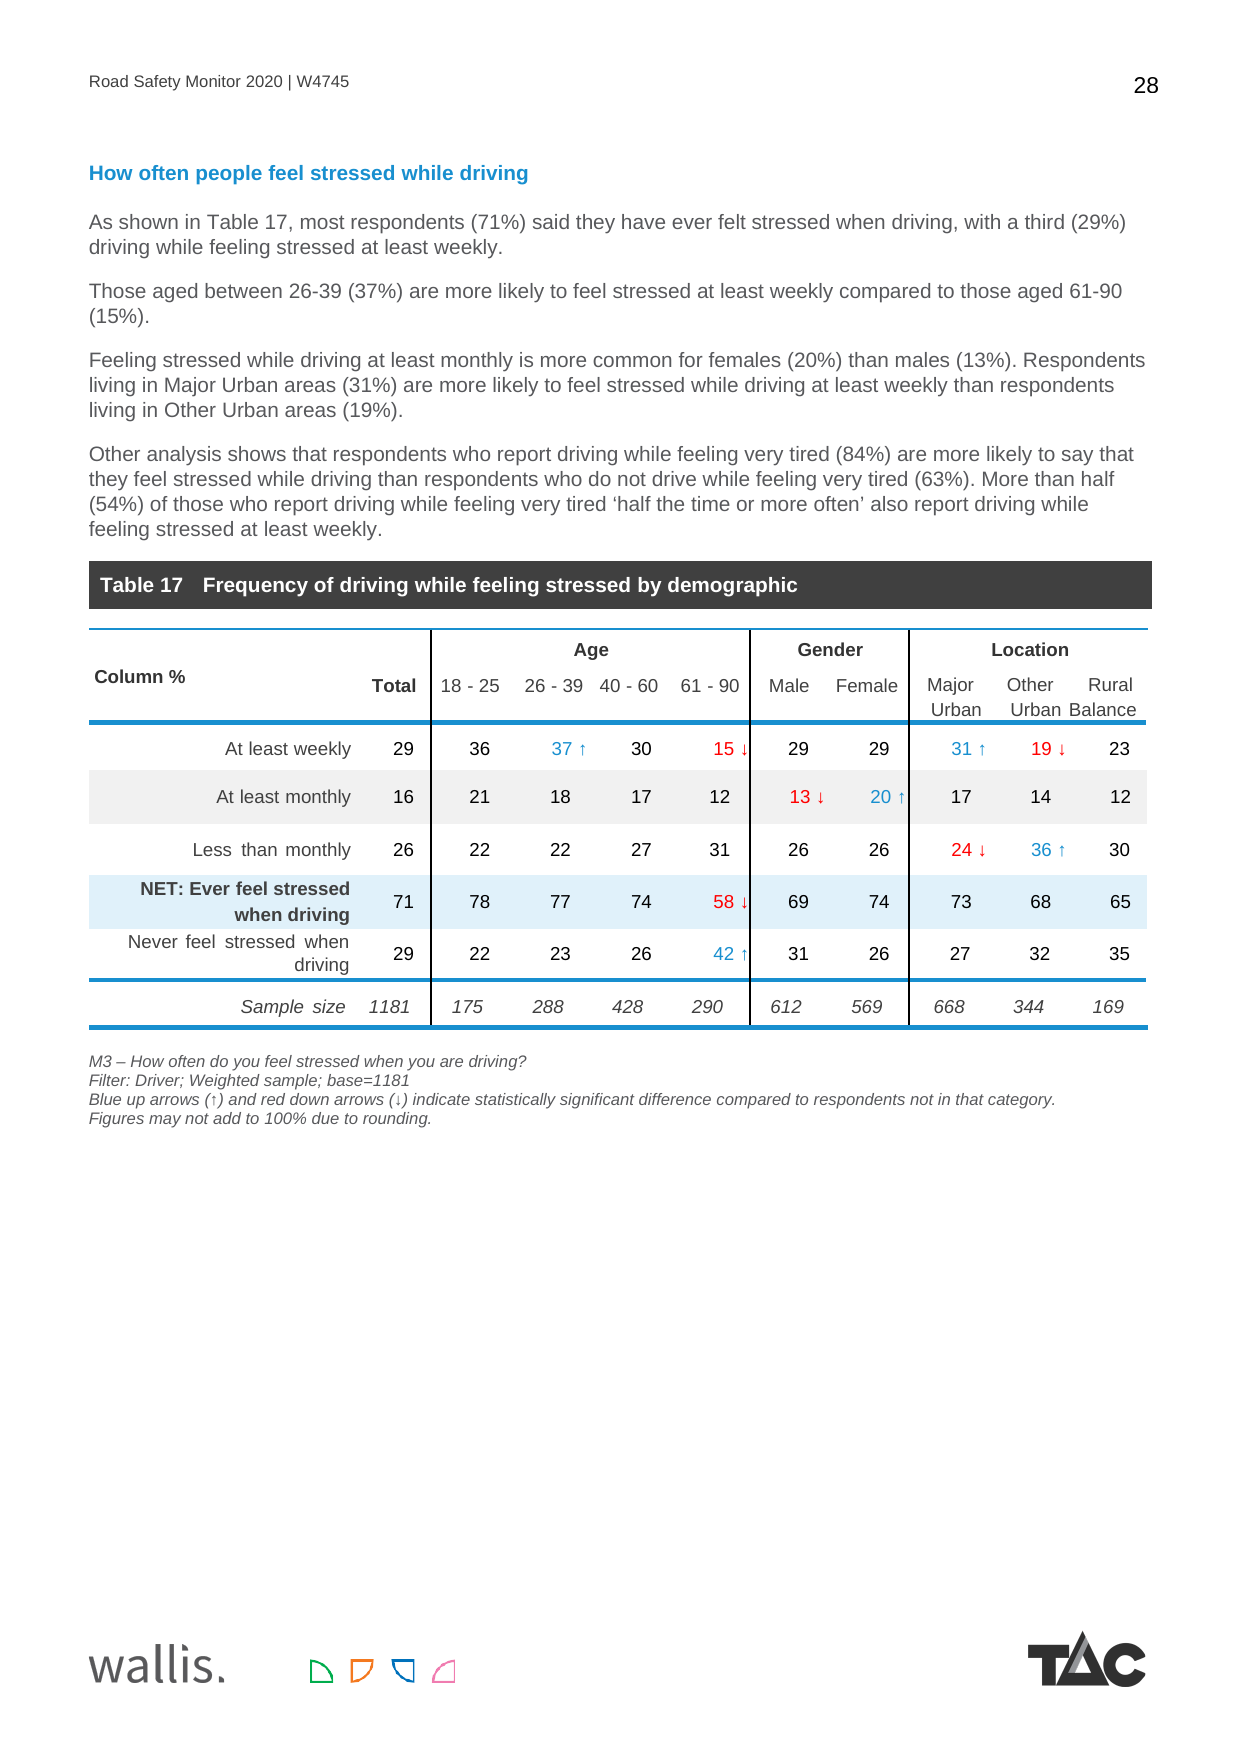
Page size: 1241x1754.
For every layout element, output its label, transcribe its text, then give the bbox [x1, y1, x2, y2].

table_cell 22 [510, 824, 598, 875]
table_header Gender Male Female [751, 630, 908, 720]
table_cell 71 [356, 875, 430, 929]
table_cell Sample size [89, 982, 356, 1025]
table_cell 73 68 65 [910, 875, 1147, 929]
table_cell 31 [669, 824, 749, 875]
table_cell 29 [751, 725, 837, 770]
text Those aged between 26-39 (37%) are more likely to feel stressed at least weekly compared to those aged 61-90 (15%). [88, 279, 1126, 328]
table_cell 31 [751, 929, 837, 977]
table_cell 26 [837, 824, 908, 875]
text Feeling stressed while driving at least monthly is more common for females (20%) than males (13%). Respondents living in Major Urban areas (31%) are more likely to feel stressed while driving at least weekly than respondents living in Other Urban areas (19%). [88, 348, 1148, 422]
table_cell 30 [598, 725, 669, 770]
table_cell 29 [356, 929, 430, 977]
table_cell 668 344 169 [910, 978, 1148, 1025]
table_cell 22 [432, 824, 510, 875]
table_cell 22 [432, 929, 510, 977]
table_cell 18 [510, 770, 598, 824]
table_cell 69 [751, 875, 837, 929]
table_cell 288 [510, 982, 598, 1025]
table_cell 26 [598, 929, 669, 977]
table_cell 16 [356, 770, 430, 824]
table_cell 77 [510, 875, 598, 929]
table_header Total [356, 630, 430, 720]
text Other analysis shows that respondents who report driving while feeling very tired (84%) are more likely to say that they feel stressed while driving than respondents who do not drive while feeling very tired (63%). More than half (54%) of those who report driving while feeling very tired ‘half the time or more often’ also report driving while feeling stressed at least weekly. [88, 442, 1137, 541]
table_cell 74 [837, 875, 908, 929]
table_cell 36 [432, 725, 510, 770]
table_cell At least monthly [89, 770, 356, 824]
table_cell 74 [598, 875, 669, 929]
table_cell 58 ↓ [669, 875, 749, 929]
table_header Location Major Other Rural Urban Urban Balance [910, 630, 1148, 720]
table_cell 37 ↑ [510, 725, 598, 770]
table_header 18 - 25 [432, 630, 510, 720]
picture [88, 1644, 225, 1683]
table_cell 27 [598, 824, 669, 875]
picture [350, 1659, 374, 1683]
table_cell 31 ↑ 19 ↓ 23 [910, 720, 1148, 770]
table_cell 21 [432, 770, 510, 824]
table_cell 17 14 12 [910, 770, 1147, 824]
table_cell 175 [432, 982, 510, 1025]
table_header 61 - 90 [669, 630, 749, 720]
table_cell 42 ↑ [669, 929, 749, 977]
table_cell 13 ↓ [751, 770, 837, 824]
table_cell 26 [751, 824, 837, 875]
table_cell 23 [510, 929, 598, 977]
table_cell 17 [598, 770, 669, 824]
table_cell 27 32 35 [910, 929, 1148, 977]
picture [310, 1659, 334, 1683]
picture [431, 1659, 455, 1683]
table_cell 612 [751, 982, 837, 1025]
table_header Column % [89, 630, 356, 720]
table_cell 26 [356, 824, 430, 875]
text M3 – How often do you feel stressed when you are driving? Filter: Driver; Weighted sample; base=1181 [88, 1051, 528, 1090]
text How often people feel stressed while driving [88, 161, 1236, 185]
picture [1028, 1630, 1146, 1687]
table_cell Never feel stressed when driving [89, 929, 356, 977]
table_cell 12 [669, 770, 749, 824]
table_cell 569 [837, 982, 908, 1025]
table_cell 29 [356, 725, 430, 770]
table_header Age 26 - 39 40 - 60 [510, 630, 669, 720]
table_cell 78 [432, 875, 510, 929]
table_cell 29 [837, 725, 908, 770]
table_cell 15 ↓ [669, 725, 749, 770]
table_cell 1181 [356, 982, 430, 1025]
text As shown in Table 17, most respondents (71%) said they have ever felt stressed when driving, with a third (29%) driving while feeling stressed at least weekly. [88, 210, 1129, 259]
table_cell 428 [598, 982, 669, 1025]
text Blue up arrows (↑) and red down arrows (↓) indicate statistically significant difference compared to respondents not in that category. Figures may not add to 100% due to rounding. [88, 1090, 1058, 1128]
table_cell Less than monthly [89, 824, 356, 875]
table_cell 20 ↑ [837, 770, 908, 824]
picture [391, 1659, 415, 1683]
table_cell NET: Ever feel stressed when driving [89, 875, 356, 929]
table_cell 290 [669, 982, 749, 1025]
table_cell 26 [837, 929, 908, 977]
table_cell At least weekly [89, 725, 356, 770]
table_cell 24 ↓ 36 ↑ 30 [910, 824, 1148, 875]
